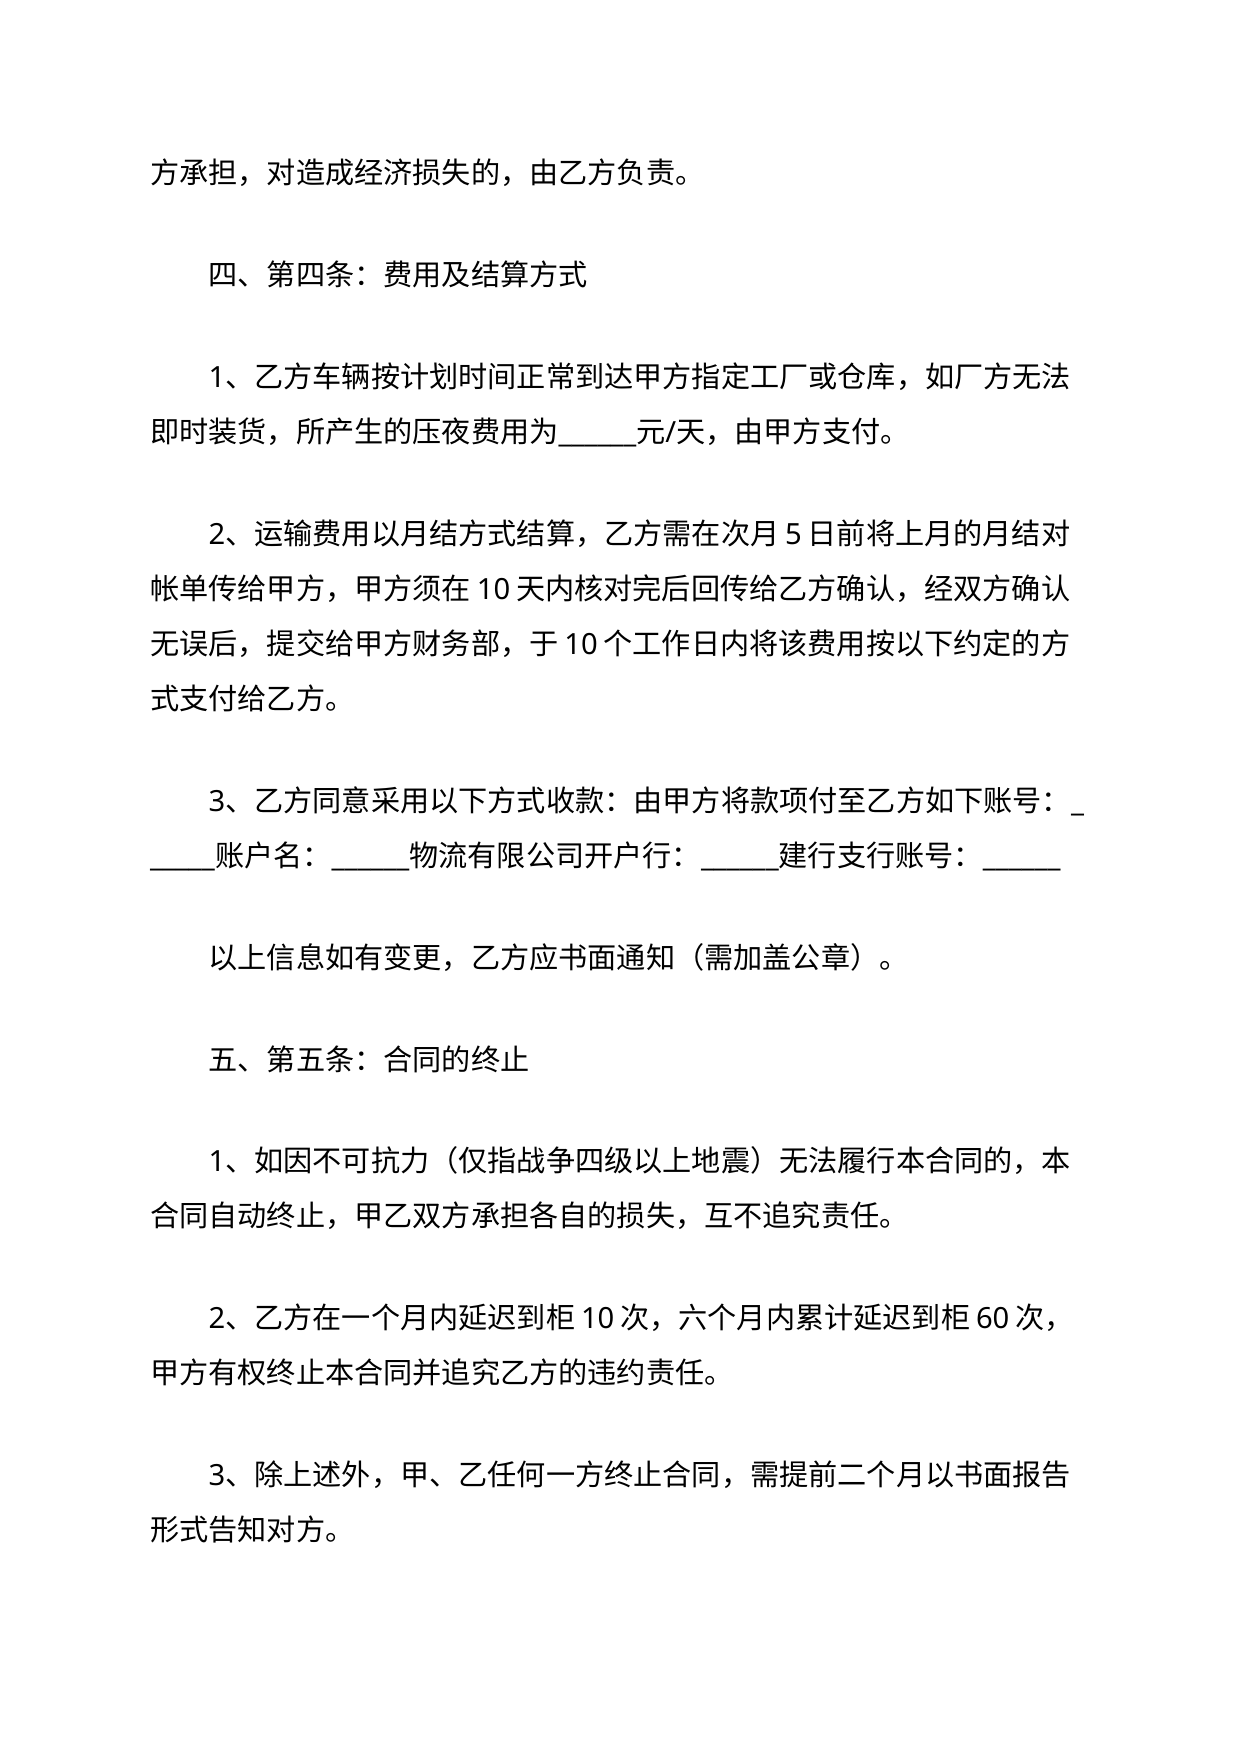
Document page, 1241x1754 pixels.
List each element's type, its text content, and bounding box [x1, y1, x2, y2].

text 四、第四条：费用及结算方式 [150, 252, 1090, 294]
text 3、乙方同意采用以下方式收款：由甲方将款项付至乙方如下账号：______账户名：______物流有限公司开户行：______建行支行账号：______ [150, 777, 1090, 875]
text 3、除上述外，甲、乙任何一方终止合同，需提前二个月以书面报告形式告知对方。 [150, 1451, 1090, 1549]
text 以上信息如有变更，乙方应书面通知（需加盖公章）。 [150, 934, 1090, 977]
text 1、乙方车辆按计划时间正常到达甲方指定工厂或仓库，如厂方无法即时装货，所产生的压夜费用为______元/天，由甲方支付。 [150, 353, 1090, 451]
text 五、第五条：合同的终止 [150, 1036, 1090, 1078]
text 2、乙方在一个月内延迟到柜10次，六个月内累计延迟到柜60次，甲方有权终止本合同并追究乙方的违约责任。 [150, 1294, 1090, 1392]
text 2、运输费用以月结方式结算，乙方需在次月5日前将上月的月结对帐单传给甲方，甲方须在10天内核对完后回传给乙方确认，经双方确认无误后，提交给甲方财务部，于10个工作日内将该费用按以下约定的方式支付给乙方。 [150, 511, 1090, 718]
text 1、如因不可抗力（仅指战争四级以上地震）无法履行本合同的，本合同自动终止，甲乙双方承担各自的损失，互不追究责任。 [150, 1138, 1090, 1235]
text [150, 150, 1090, 192]
